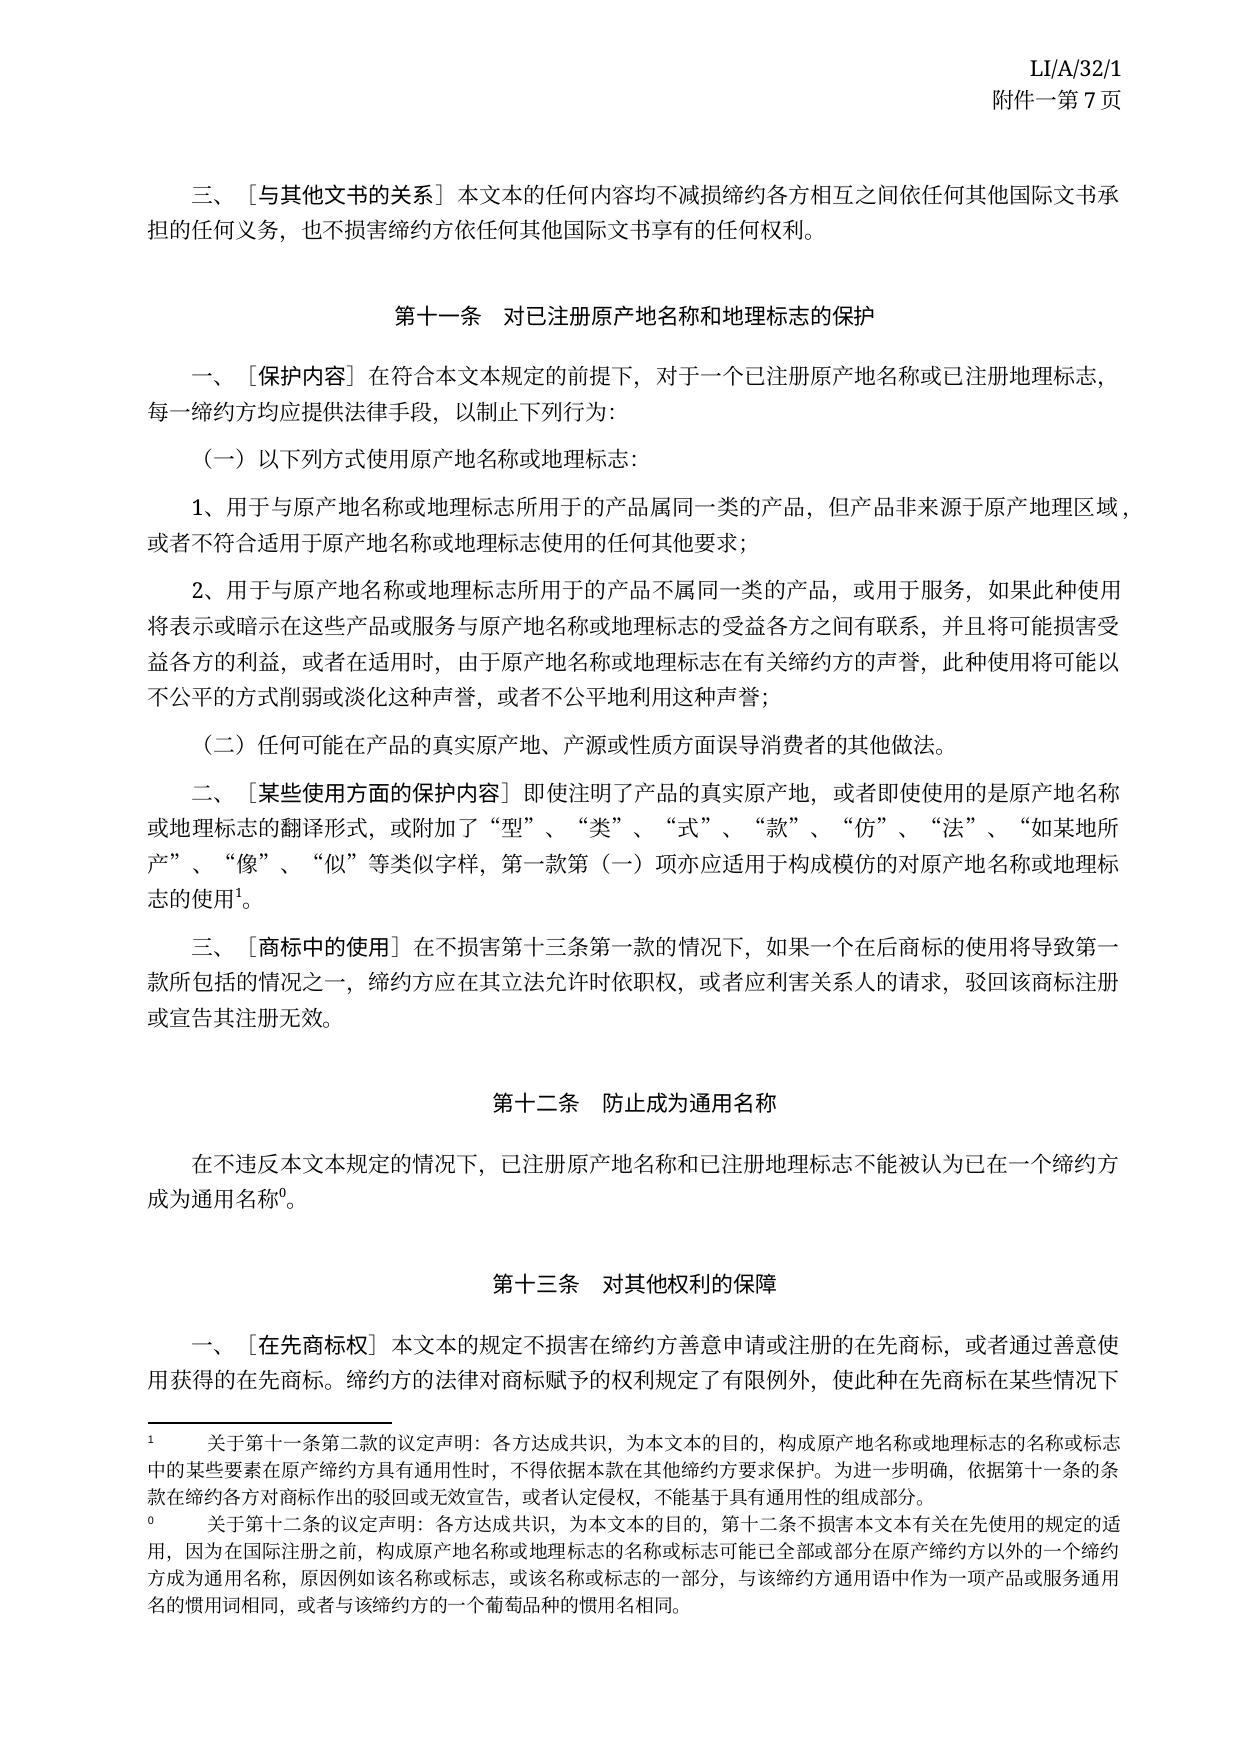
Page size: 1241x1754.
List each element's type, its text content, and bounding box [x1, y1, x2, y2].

text 第十三条 对其他权利的保障 [148, 1264, 1122, 1299]
text （二）任何可能在产品的真实原产地、产源或性质方面误导消费者的其他做法。 [148, 724, 1122, 759]
text 1、用于与原产地名称或地理标志所用于的产品属同一类的产品，但产品非来源于原产地理区域，或者不符合适用于原产地名称或地理标志使用的任何其他要求； [148, 487, 1122, 557]
text 第十二条 防止成为通用名称 [148, 1082, 1122, 1118]
text 一、［保护内容］在符合本文本规定的前提下，对于一个已注册原产地名称或已注册地理标志，每一缔约方均应提供法律手段，以制止下列行为： [148, 355, 1122, 426]
text 在不违反本文本规定的情况下，已注册原产地名称和已注册地理标志不能被认为已在一个缔约方成为通用名称。 [148, 1143, 1122, 1214]
text 2、用于与原产地名称或地理标志所用于的产品不属同一类的产品，或用于服务，如果此种使用将表示或暗示在这些产品或服务与原产地名称或地理标志的受益各方之间有联系，并且将可能损害受益各方的利益，或者在适用时，由于原产地名称或地理标志在有关缔约方的声誉，此种使用将可能以不公平的方式削弱或淡化这种声誉，或者不公平地利用这种声誉； [148, 570, 1122, 712]
text 第十一条 对已注册原产地名称和地理标志的保护 [148, 295, 1122, 330]
text 三、［商标中的使用］在不损害第十三条第一款的情况下，如果一个在后商标的使用将导致第一款所包括的情况之一，缔约方应在其立法允许时依职权，或者应利害关系人的请求，驳回该商标注册或宣告其注册无效。 [148, 926, 1122, 1032]
text 三、［与其他文书的关系］本文本的任何内容均不减损缔约各方相互之间依任何其他国际文书承担的任何义务，也不损害缔约方依任何其他国际文书享有的任何权利。 [148, 174, 1122, 245]
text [148, 1324, 1122, 1395]
text （一）以下列方式使用原产地名称或地理标志： [148, 439, 1122, 474]
text 二、［某些使用方面的保护内容］即使注明了产品的真实原产地，或者即使使用的是原产地名称或地理标志的翻译形式，或附加了“型”、“类”、“式”、“款”、“仿”、“法”、“如某地所产”、“像”、“似”等类似字样，第一款第（一）项亦应适用于构成模仿的对原产地名称或地理标志的使用。 [148, 772, 1122, 914]
